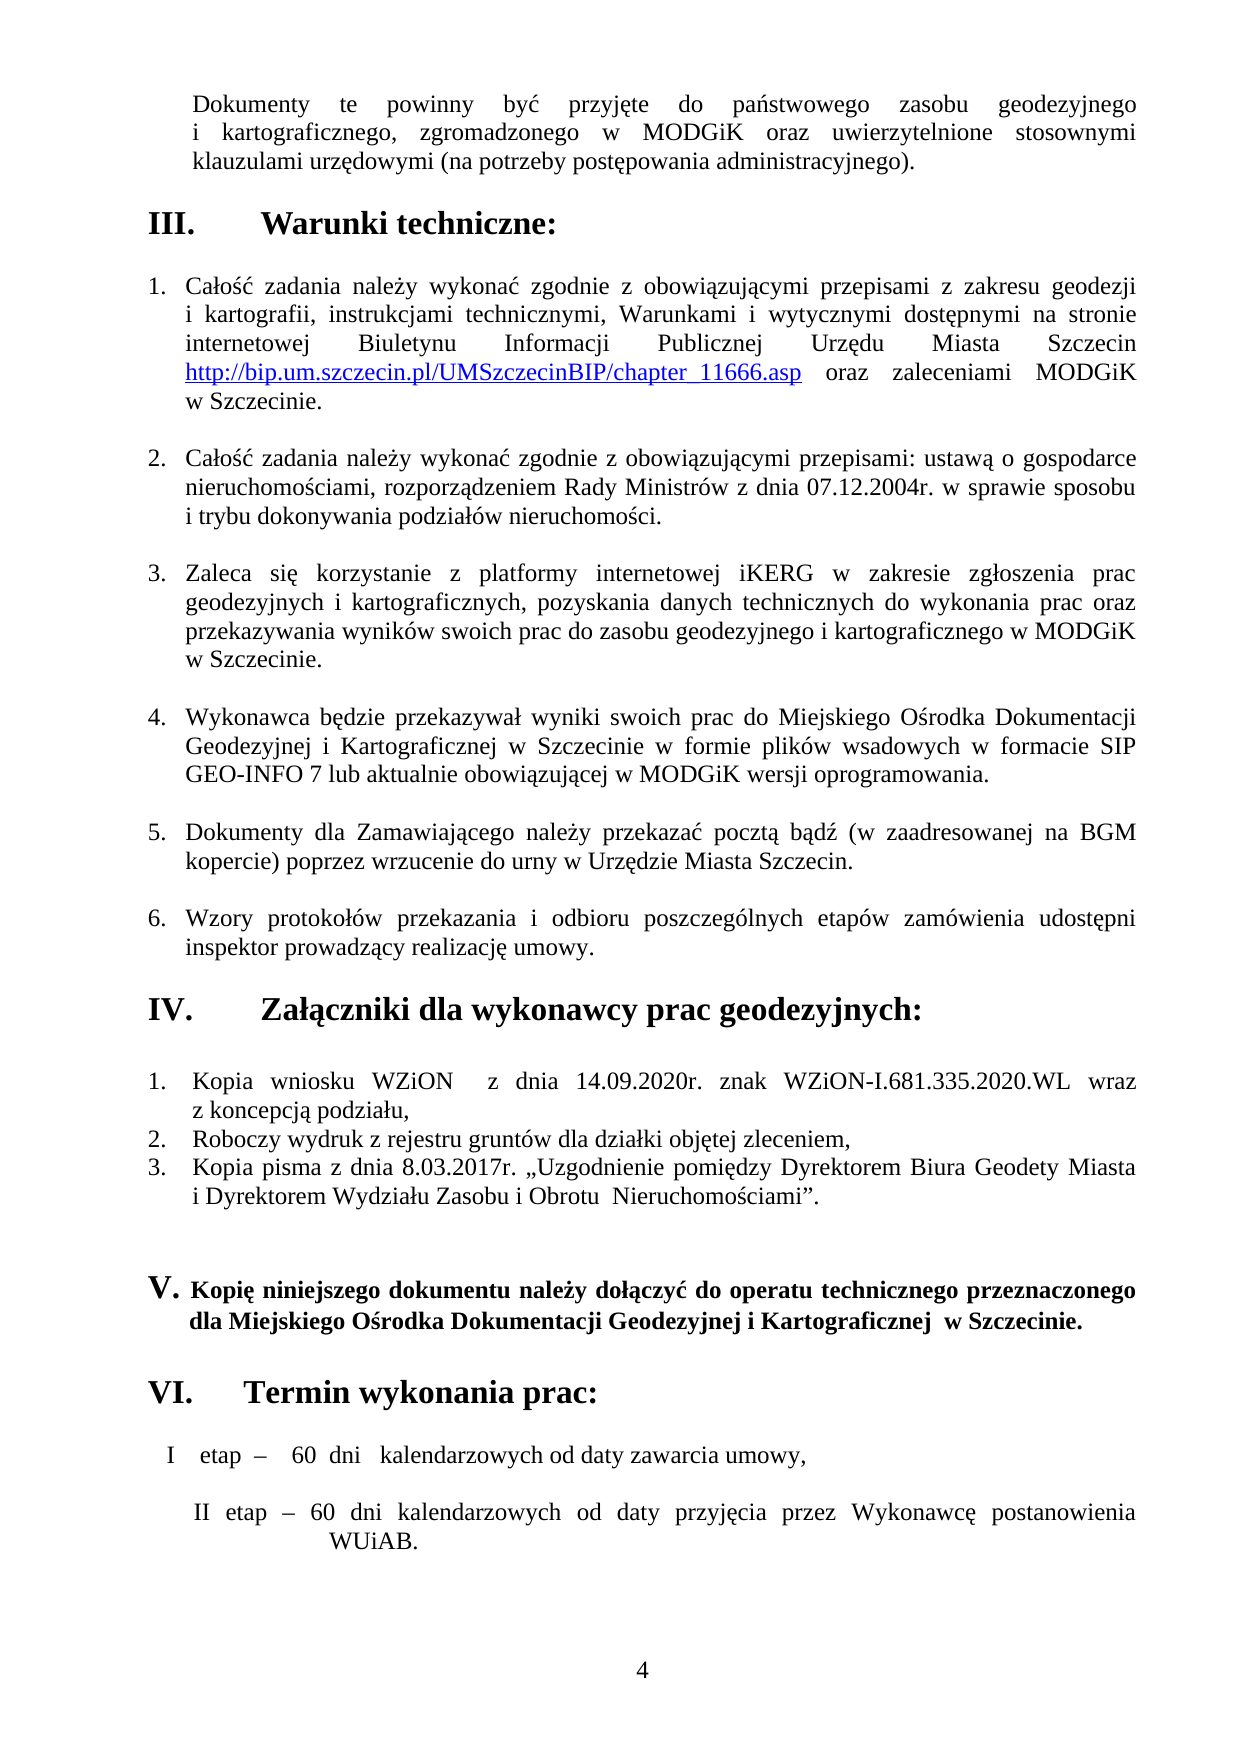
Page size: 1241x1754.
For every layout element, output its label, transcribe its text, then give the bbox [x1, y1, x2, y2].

text VI. Termin wykonania prac: [148, 1373, 1137, 1411]
list Załączniki dla wykonawcy prac geodezyjnych: [148, 989, 1137, 1028]
list Kopia pisma z dnia 8.03.2017r. „Uzgodnienie pomiędzy Dyrektorem Biura Geodety Miasta i Dyrektorem Wydziału Zasobu i Obrotu Nieruchomościami”. [148, 1152, 1137, 1210]
list Całość zadania należy wykonać zgodnie z obowiązującymi przepisami: ustawą o gospodarce nieruchomościami, rozporządzeniem Rady Ministrów z dnia 07.12.2004r. w sprawie sposobu i trybu dokonywania podziałów nieruchomości. [148, 443, 1137, 529]
list Wykonawca będzie przekazywał wyniki swoich prac do Miejskiego Ośrodka Dokumentacji Geodezyjnej i Kartograficznej w Szczecinie w formie plików wsadowych w formacie SIP GEO-INFO 7 lub aktualnie obowiązującej w MODGiK wersji oprogramowania. [148, 702, 1137, 788]
list Całość zadania należy wykonać zgodnie z obowiązującymi przepisami z zakresu geodezji i kartografii, instrukcjami technicznymi, Warunkami i wytycznymi dostępnymi na stronie internetowej Biuletynu Informacji Publicznej Urzędu Miasta Szczecin http://bip.um.szczecin.pl/UMSzczecinBIP/chapter_11666.asp oraz zaleceniami MODGiK w Szczecinie. [148, 271, 1137, 414]
list Dokumenty dla Zamawiającego należy przekazać pocztą bądź (w zaadresowanej na BGM kopercie) poprzez wrzucenie do urny w Urzędzie Miasta Szczecin. [148, 817, 1137, 874]
text II etap – 60 dni kalendarzowych od daty przyjęcia przez Wykonawcę postanowienia WUiAB. [148, 1497, 1137, 1555]
text V. Kopię niniejszego dokumentu należy dołączyć do operatu technicznego przeznaczonego dla Miejskiego Ośrodka Dokumentacji Geodezyjnej i Kartograficznej w Szczecinie. [148, 1267, 1137, 1334]
subtitle Warunki techniczne: [148, 204, 1137, 242]
text I etap – 60 dni kalendarzowych od daty zawarcia umowy, [148, 1440, 1137, 1469]
list Roboczy wydruk z rejestru gruntów dla działki objętej zleceniem, [148, 1124, 1137, 1152]
list Kopia wniosku WZiON z dnia 14.09.2020r. znak WZiON-I.681.335.2020.WL wraz z koncepcją podziału, [148, 1066, 1137, 1124]
list Wzory protokołów przekazania i odbioru poszczególnych etapów zamówienia udostępni inspektor prowadzący realizację umowy. [148, 903, 1137, 961]
list Zaleca się korzystanie z platformy internetowej iKERG w zakresie zgłoszenia prac geodezyjnych i kartograficznych, pozyskania danych technicznych do wykonania prac oraz przekazywania wyników swoich prac do zasobu geodezyjnego i kartograficznego w MODGiK w Szczecinie. [148, 558, 1137, 673]
text Dokumenty te powinny być przyjęte do państwowego zasobu geodezyjnego i kartograficznego, zgromadzonego w MODGiK oraz uwierzytelnione stosownymi klauzulami urzędowymi (na potrzeby postępowania administracyjnego). [192, 89, 1137, 175]
